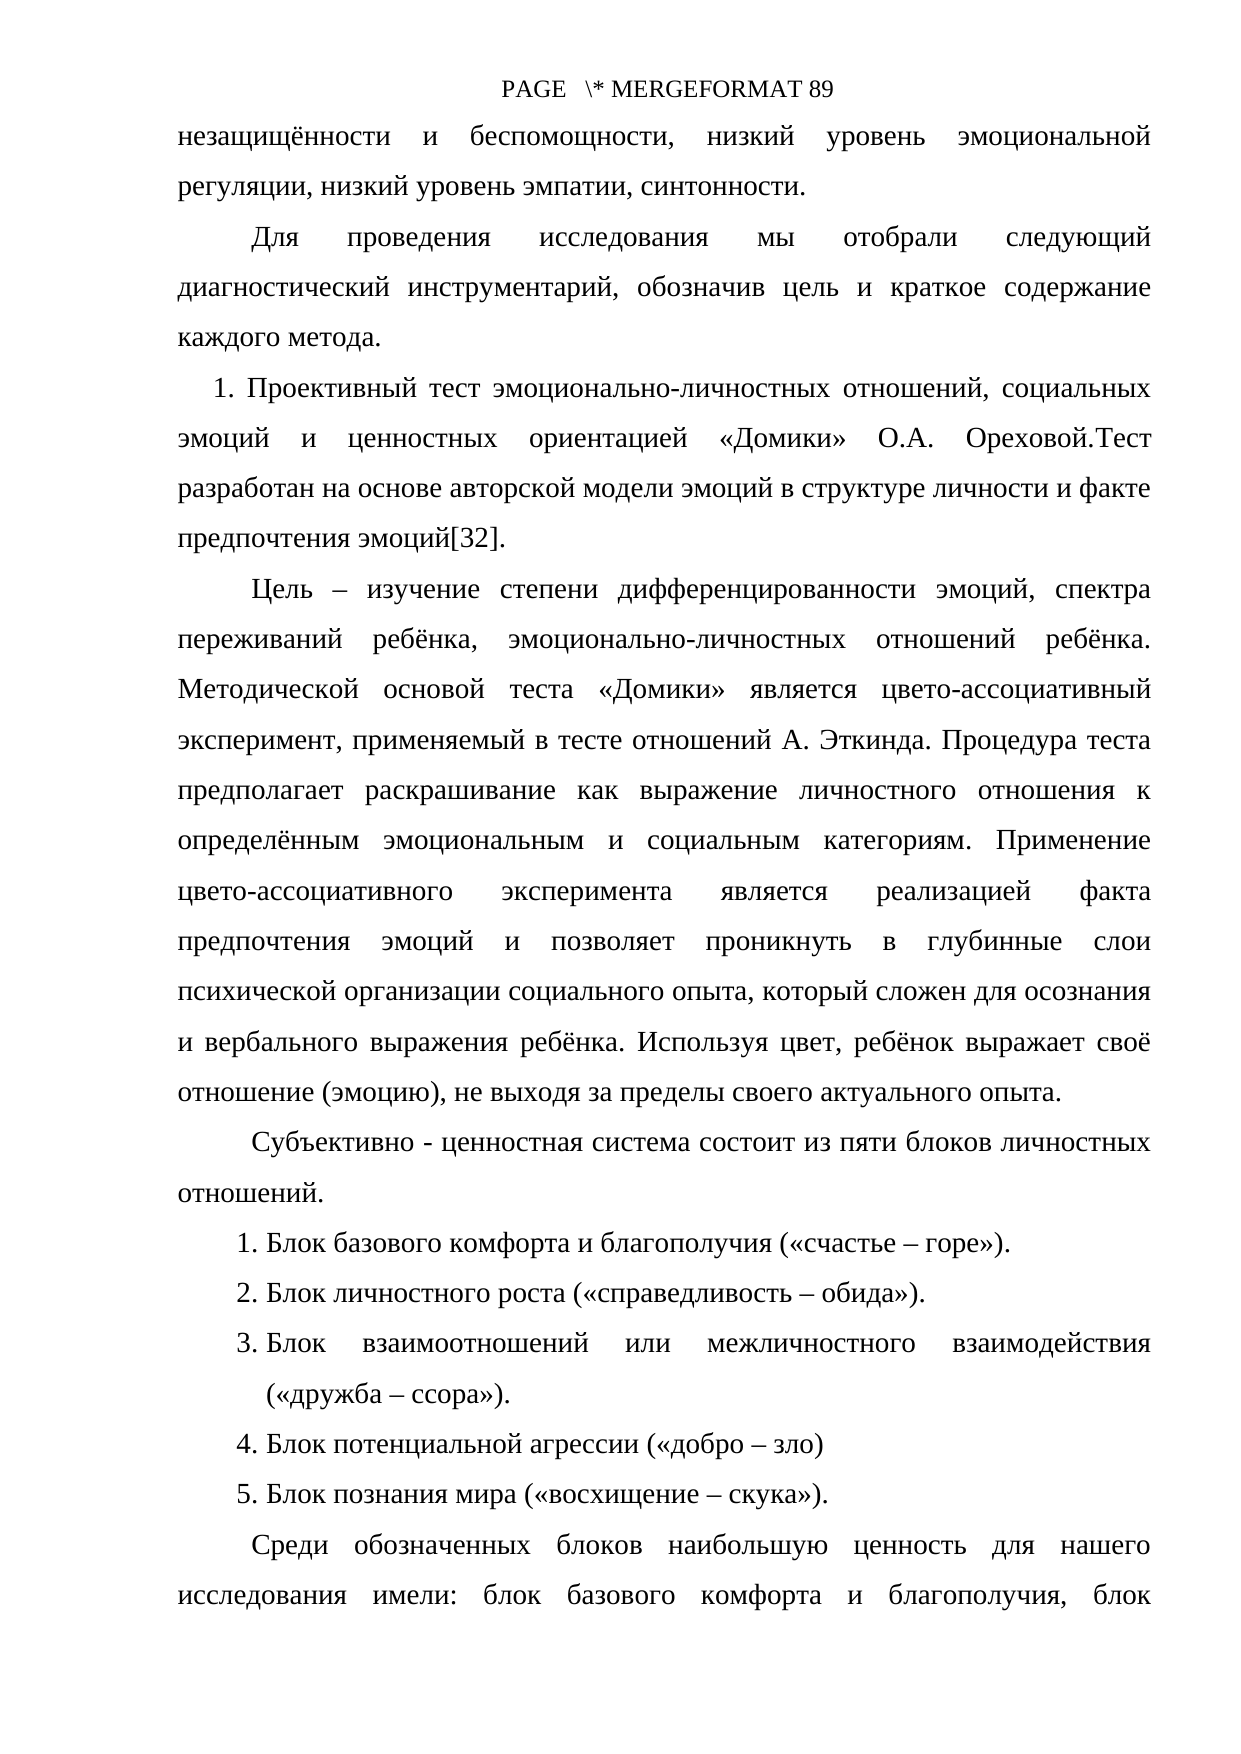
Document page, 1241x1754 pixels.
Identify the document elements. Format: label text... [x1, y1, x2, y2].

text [177, 1527, 1152, 1611]
text Субъективно - ценностная система состоит из пяти блоков личностных отношений. [177, 1124, 1152, 1208]
text Для проведения исследования мы отобрали следующий диагностический инструментарий, обозначив цель и краткое содержание каждого метода. [177, 219, 1152, 353]
list Блок познания мира («восхищение – скука»). [236, 1477, 1152, 1510]
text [177, 118, 1152, 202]
list Блок личностного роста («справедливость – обида»). [236, 1275, 1152, 1309]
list Блок базового комфорта и благополучия («счастье – горе»). [236, 1225, 1152, 1258]
text Цель – изучение степени дифференцированности эмоций, спектра переживаний ребёнка, эмоционально-личностных отношений ребёнка. Методической основой теста «Домики» является цвето-ассоциативный эксперимент, применяемый в тесте отношений А. Эткинда. Процедура теста предполагает раскрашивание как выражение личностного отношения к определённым эмоциональным и социальным категориям. Применение цвето-ассоциативного эксперимента является реализацией факта предпочтения эмоций и позволяет проникнуть в глубинные слои психической организации социального опыта, который сложен для осознания и вербального выражения ребёнка. Используя цвет, ребёнок выражает своё отношение (эмоцию), не выходя за пределы своего актуального опыта. [177, 571, 1152, 1108]
list Блок потенциальной агрессии («добро – зло) [236, 1426, 1152, 1460]
text 1. Проективный тест эмоционально-личностных отношений, социальных эмоций и ценностных ориентацией «Домики» О.А. Ореховой.Тест разработан на основе авторской модели эмоций в структуре личности и факте предпочтения эмоций[32]. [177, 370, 1152, 554]
list Блок взаимоотношений или межличностного взаимодействия («дружба – ссора»). [236, 1326, 1152, 1409]
